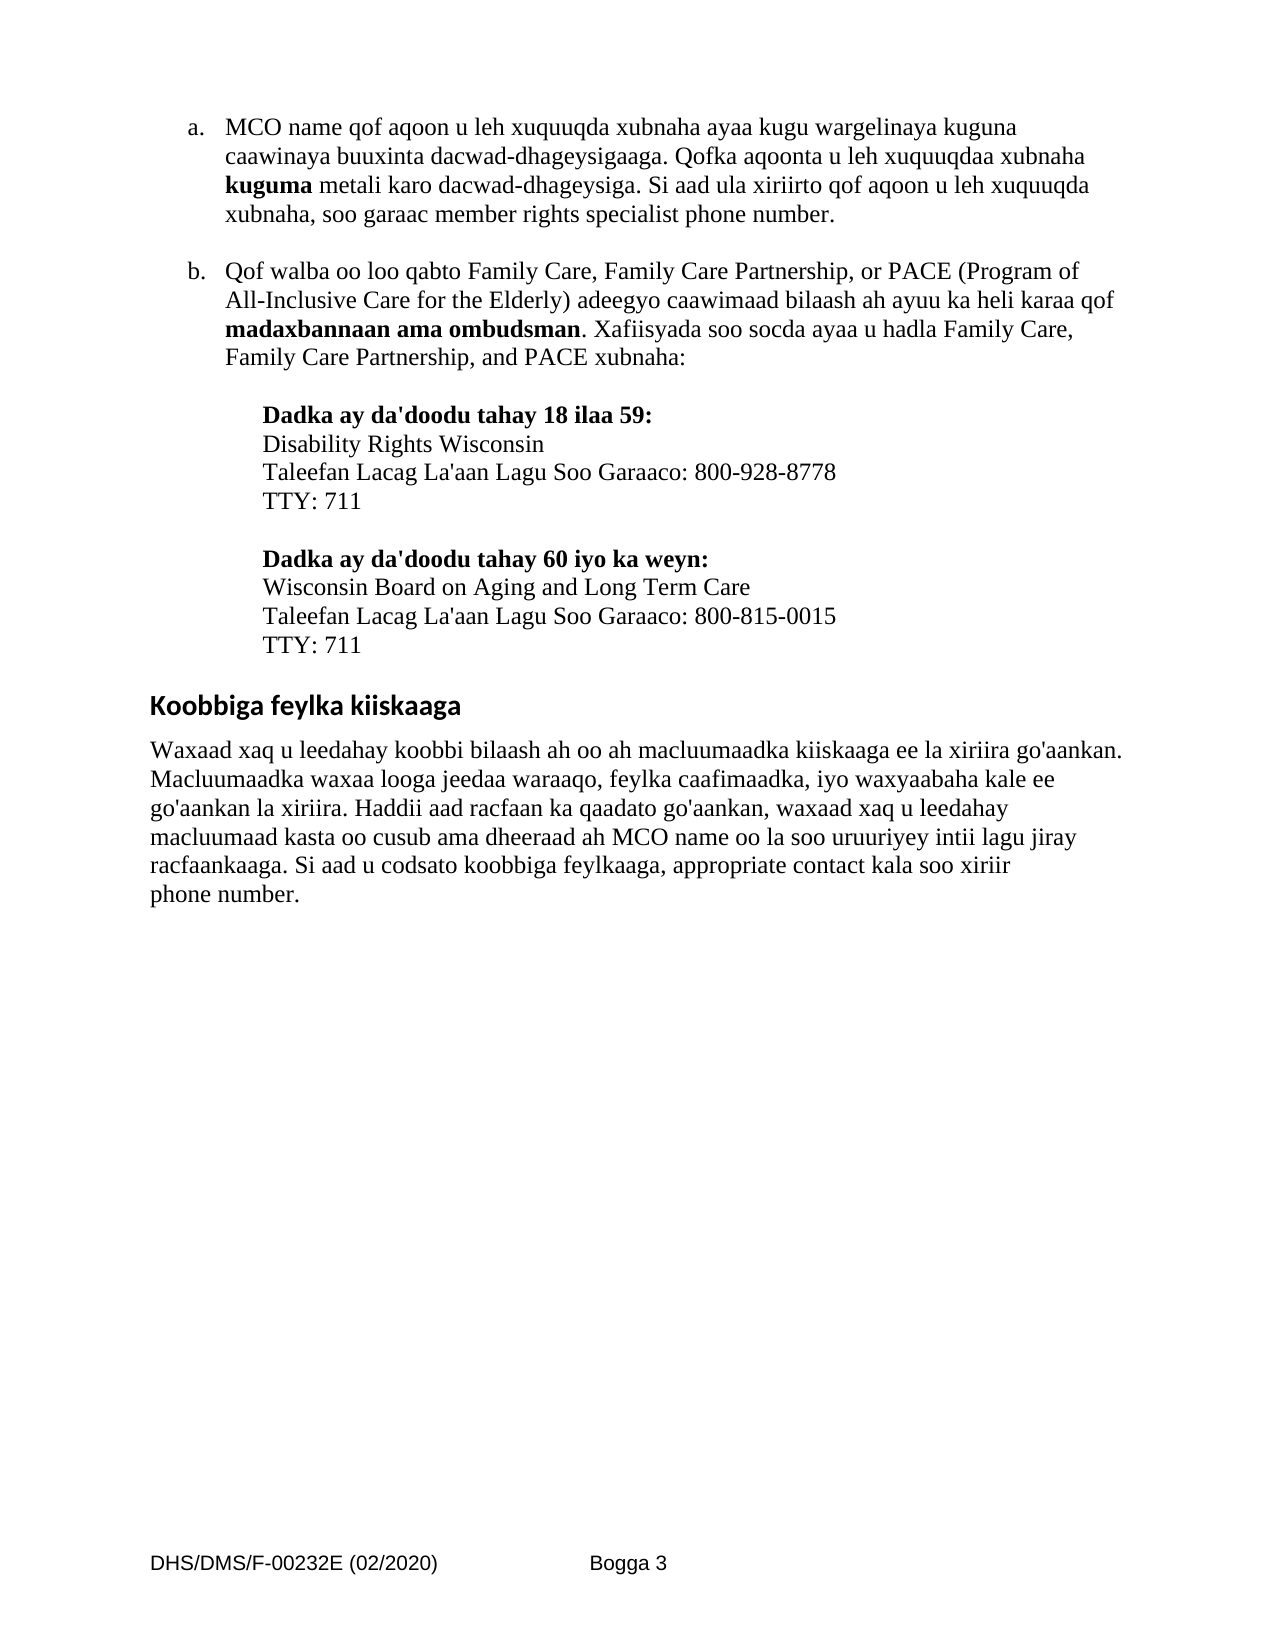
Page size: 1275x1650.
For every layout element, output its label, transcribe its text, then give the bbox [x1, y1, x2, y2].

text Koobbiga feylka kiiskaaga [150, 687, 1125, 723]
text Taleefan Lacag La'aan Lagu Soo Garaaco: 800-928-8778 [150, 457, 1125, 486]
text TTY: 711 [150, 486, 1125, 515]
text Wisconsin Board on Aging and Long Term Care [150, 572, 1125, 601]
text Dadka ay da'doodu tahay 18 ilaa 59: [150, 400, 1125, 429]
list MCO name qof aqoon u leh xuquuqda xubnaha ayaa kugu wargelinaya kuguna caawinaya buuxinta dacwad-dhageysigaaga. Qofka aqoonta u leh xuquuqdaa xubnaha kuguma metali karo dacwad-dhageysiga. Si aad ula xiriirto qof aqoon u leh xuquuqda xubnaha, soo garaac member rights specialist phone number. [187, 112, 1125, 227]
text Waxaad xaq u leedahay koobbi bilaash ah oo ah macluumaadka kiiskaaga ee la xiriira go'aankan. Macluumaadka waxaa looga jeedaa waraaqo, feylka caafimaadka, iyo waxyaabaha kale ee go'aankan la xiriira. Haddii aad racfaan ka qaadato go'aankan, waxaad xaq u leedahay macluumaad kasta oo cusub ama dheeraad ah MCO name oo la soo uruuriyey intii lagu jiray racfaankaaga. Si aad u codsato koobbiga feylkaaga, appropriate contact kala soo xiriir phone number. [150, 736, 1125, 908]
text TTY: 711 [150, 630, 1125, 659]
text Dadka ay da'doodu tahay 60 iyo ka weyn: [150, 544, 1125, 572]
text Disability Rights Wisconsin [150, 429, 1125, 457]
list Qof walba oo loo qabto Family Care, Family Care Partnership, or PACE (Program of All-Inclusive Care for the Elderly) adeegyo caawimaad bilaash ah ayuu ka heli karaa qof madaxbannaan ama ombudsman. Xafiisyada soo socda ayaa u hadla Family Care, Family Care Partnership, and PACE xubnaha: [187, 256, 1125, 371]
text Taleefan Lacag La'aan Lagu Soo Garaaco: 800-815-0015 [150, 601, 1125, 630]
